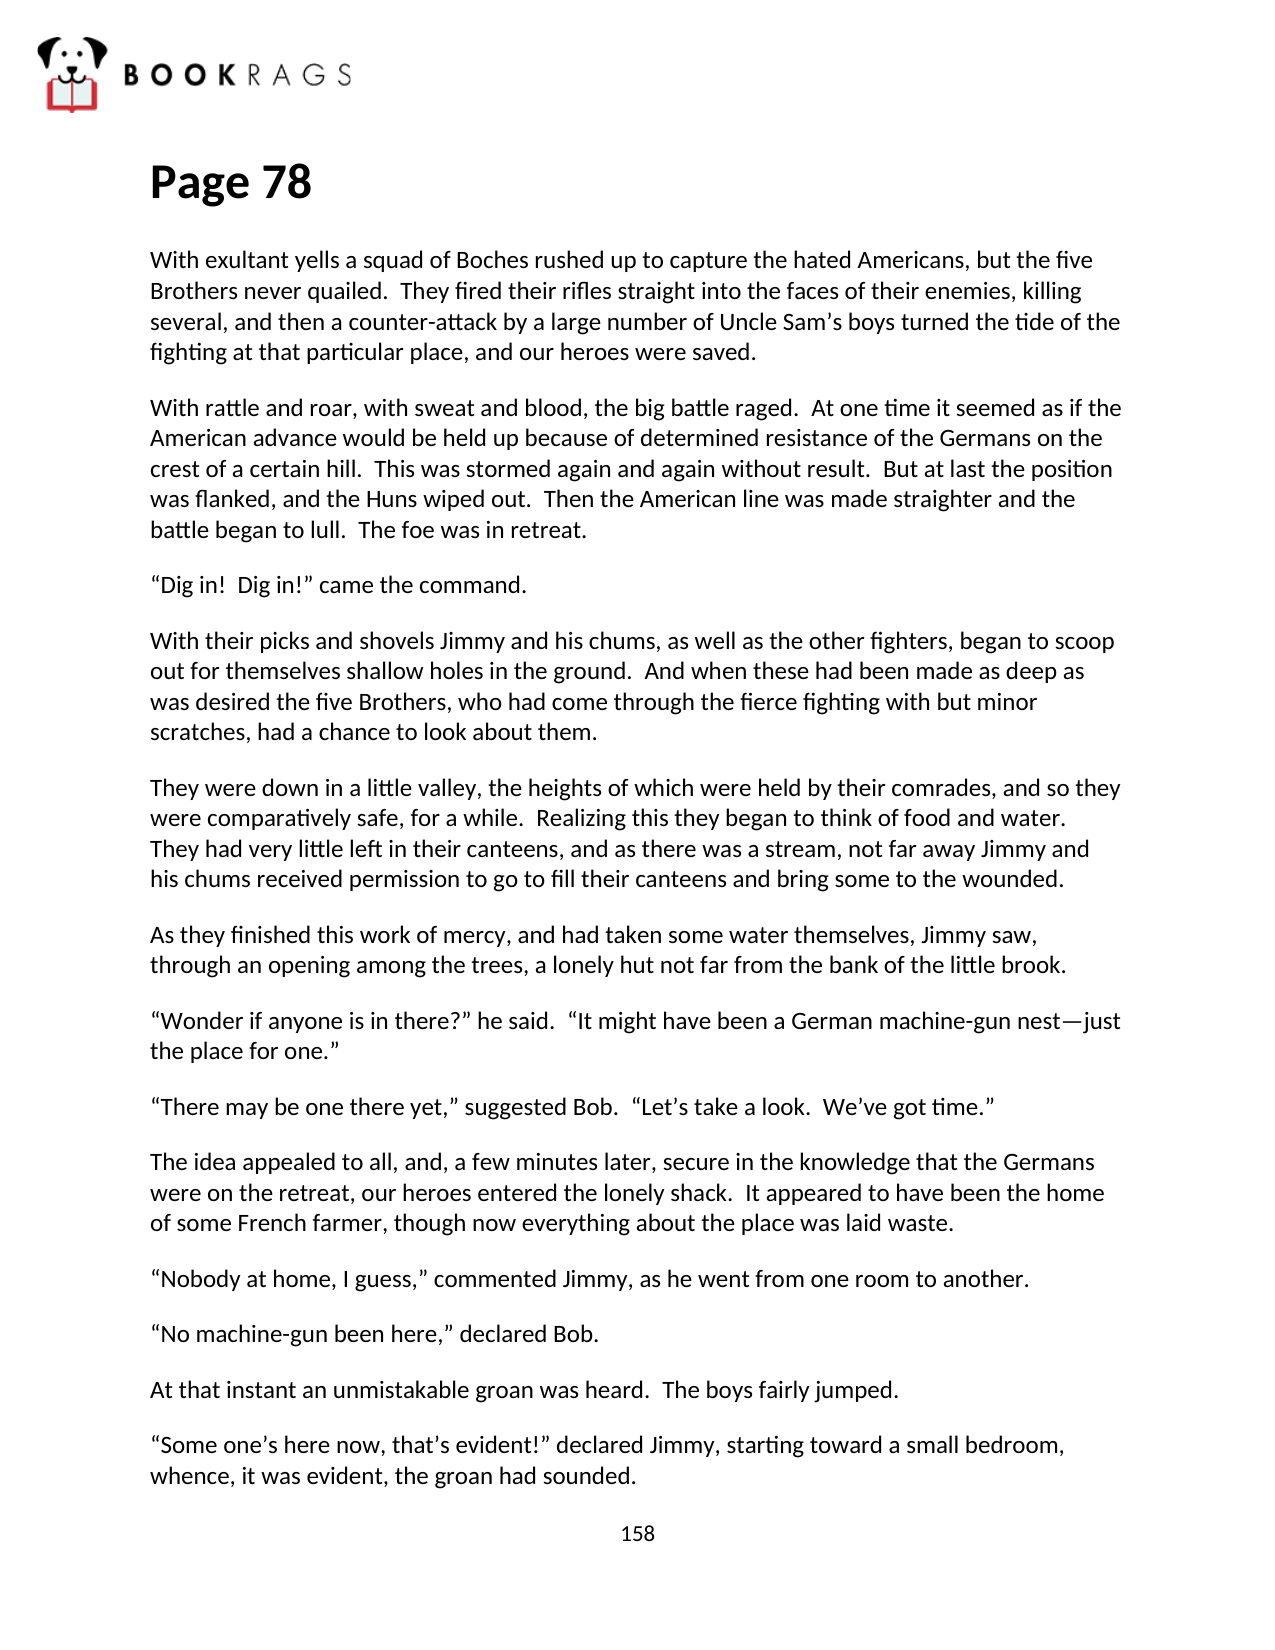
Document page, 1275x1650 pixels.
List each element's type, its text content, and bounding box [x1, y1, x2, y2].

text “No machine-gun been here,” declared Bob. [150, 1319, 1125, 1349]
text “Dig in! Dig in!” came the command. [150, 569, 1125, 600]
text With rattle and roar, with sweat and blood, the big battle raged. At one time it seemed as if the American advance would be held up because of determined resistance of the Germans on the crest of a certain hill. This was stormed again and again without result. But at last the position was flanked, and the Huns wiped out. Then the American line was made straighter and the battle began to lull. The foe was in retreat. [150, 392, 1125, 544]
picture [37, 37, 351, 113]
text With their picks and shovels Jimmy and his chums, as well as the other fighters, began to scoop out for themselves shallow holes in the ground. And when these had been made as deep as was desired the five Brothers, who had come through the fierce fighting with but minor scratches, had a chance to look about them. [150, 625, 1125, 747]
text “Some one’s here now, that’s evident!” declared Jimmy, starting toward a small bedroom, whence, it was evident, the groan had sounded. [150, 1430, 1125, 1491]
text They were down in a little valley, the heights of which were held by their comrades, and so they were comparatively safe, for a while. Realizing this they began to think of food and water. They had very little left in their canteens, and as there was a stream, not far away Jimmy and his chums received permission to go to fill their canteens and bring some to the wounded. [150, 772, 1125, 894]
text Page 78 [150, 150, 1125, 211]
text As they finished this work of mercy, and had taken some water themselves, Jimmy saw, through an opening among the trees, a lonely hut not far from the bank of the little brook. [150, 919, 1125, 980]
text At that instant an unmistakable groan was heard. The boys fairly jumped. [150, 1374, 1125, 1405]
text “There may be one there yet,” suggested Bob. “Let’s take a look. We’ve got time.” [150, 1091, 1125, 1122]
text With exultant yells a squad of Boches rushed up to capture the hated Americans, but the five Brothers never quailed. They fired their rifles straight into the faces of their enemies, killing several, and then a counter-attack by a large number of Uncle Sam’s boys turned the tide of the fighting at that particular place, and our heroes were saved. [150, 244, 1125, 367]
text “Nobody at home, I guess,” commented Jimmy, as he went from one room to another. [150, 1263, 1125, 1294]
text “Wonder if anyone is in there?” he said. “It might have been a German machine-gun nest—­just the place for one.” [150, 1005, 1125, 1066]
text The idea appealed to all, and, a few minutes later, secure in the knowledge that the Germans were on the retreat, our heroes entered the lonely shack. It appeared to have been the home of some French farmer, though now everything about the place was laid waste. [150, 1147, 1125, 1238]
